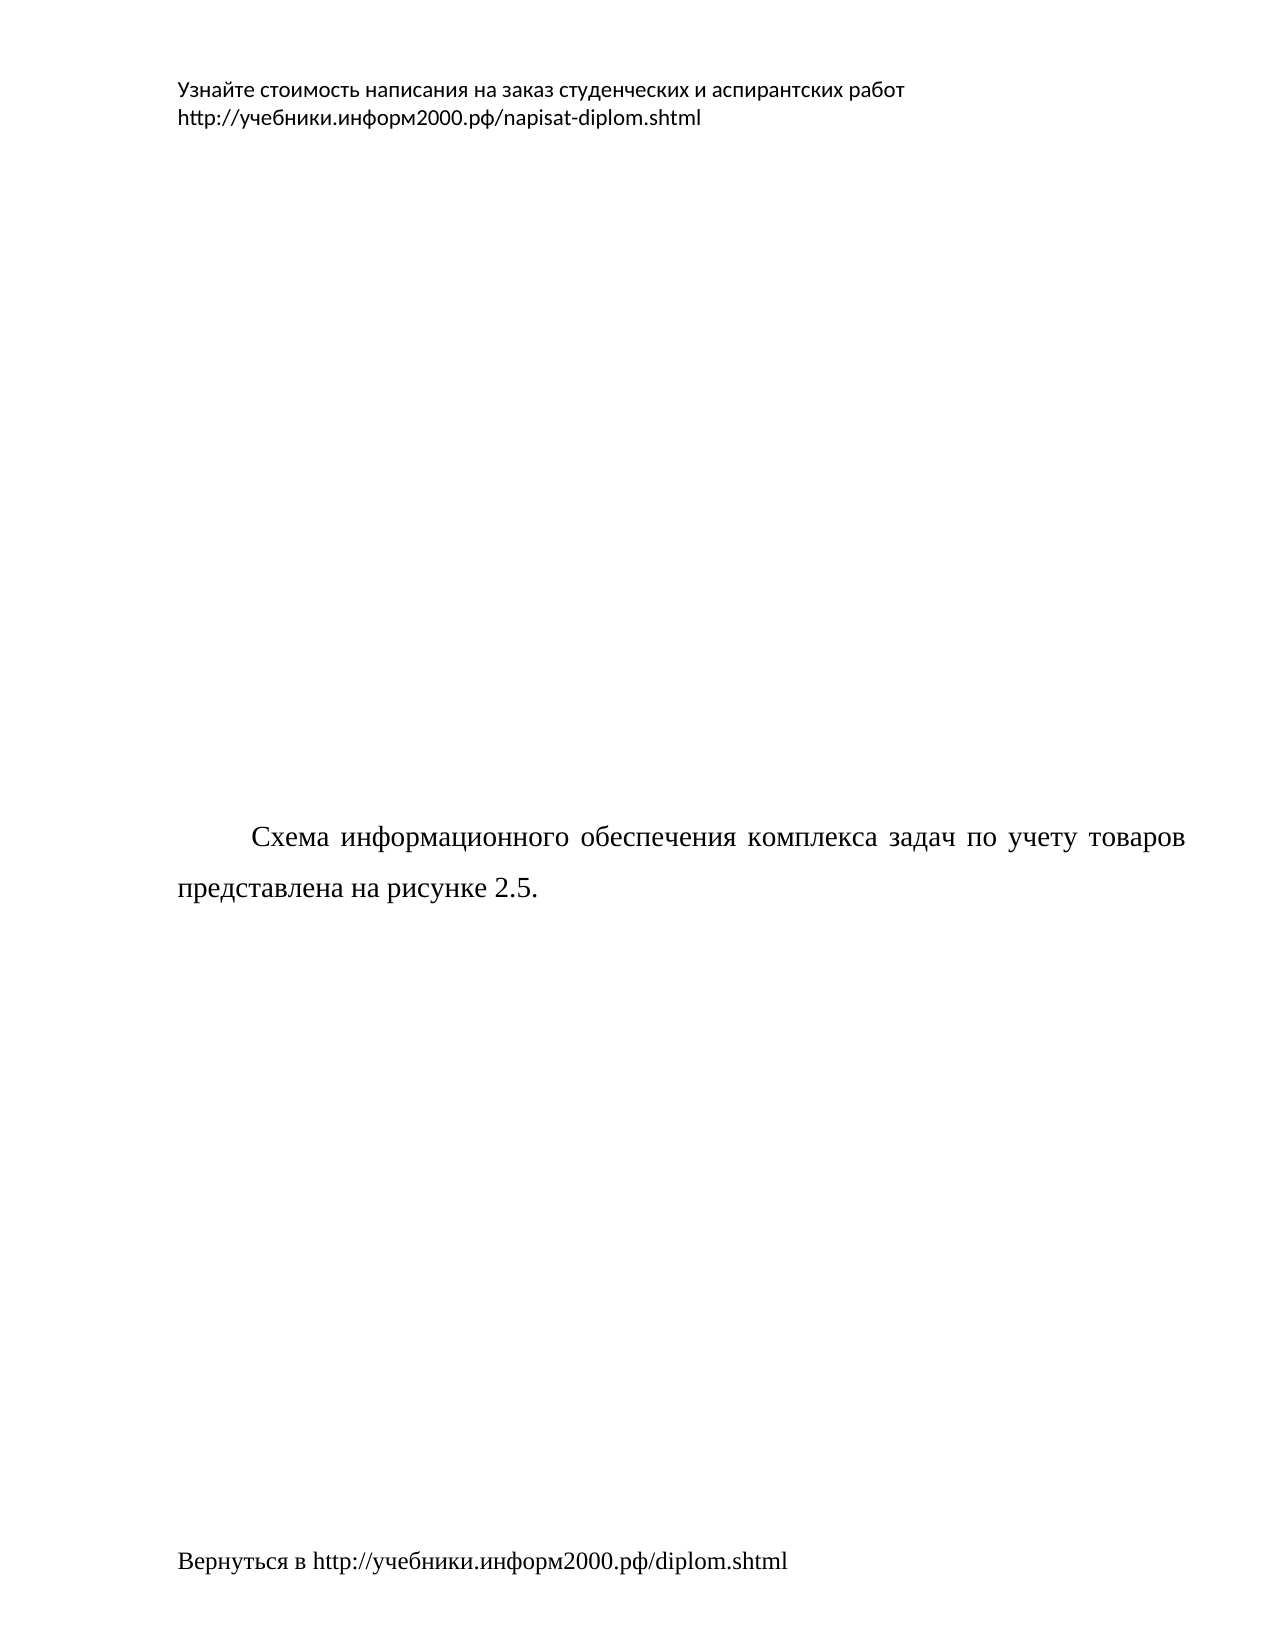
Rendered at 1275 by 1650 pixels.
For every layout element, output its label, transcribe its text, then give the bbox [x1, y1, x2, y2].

text Схема информационного обеспечения комплекса задач по учету товаров представлена на рисунке 2.5. [177, 819, 1186, 903]
